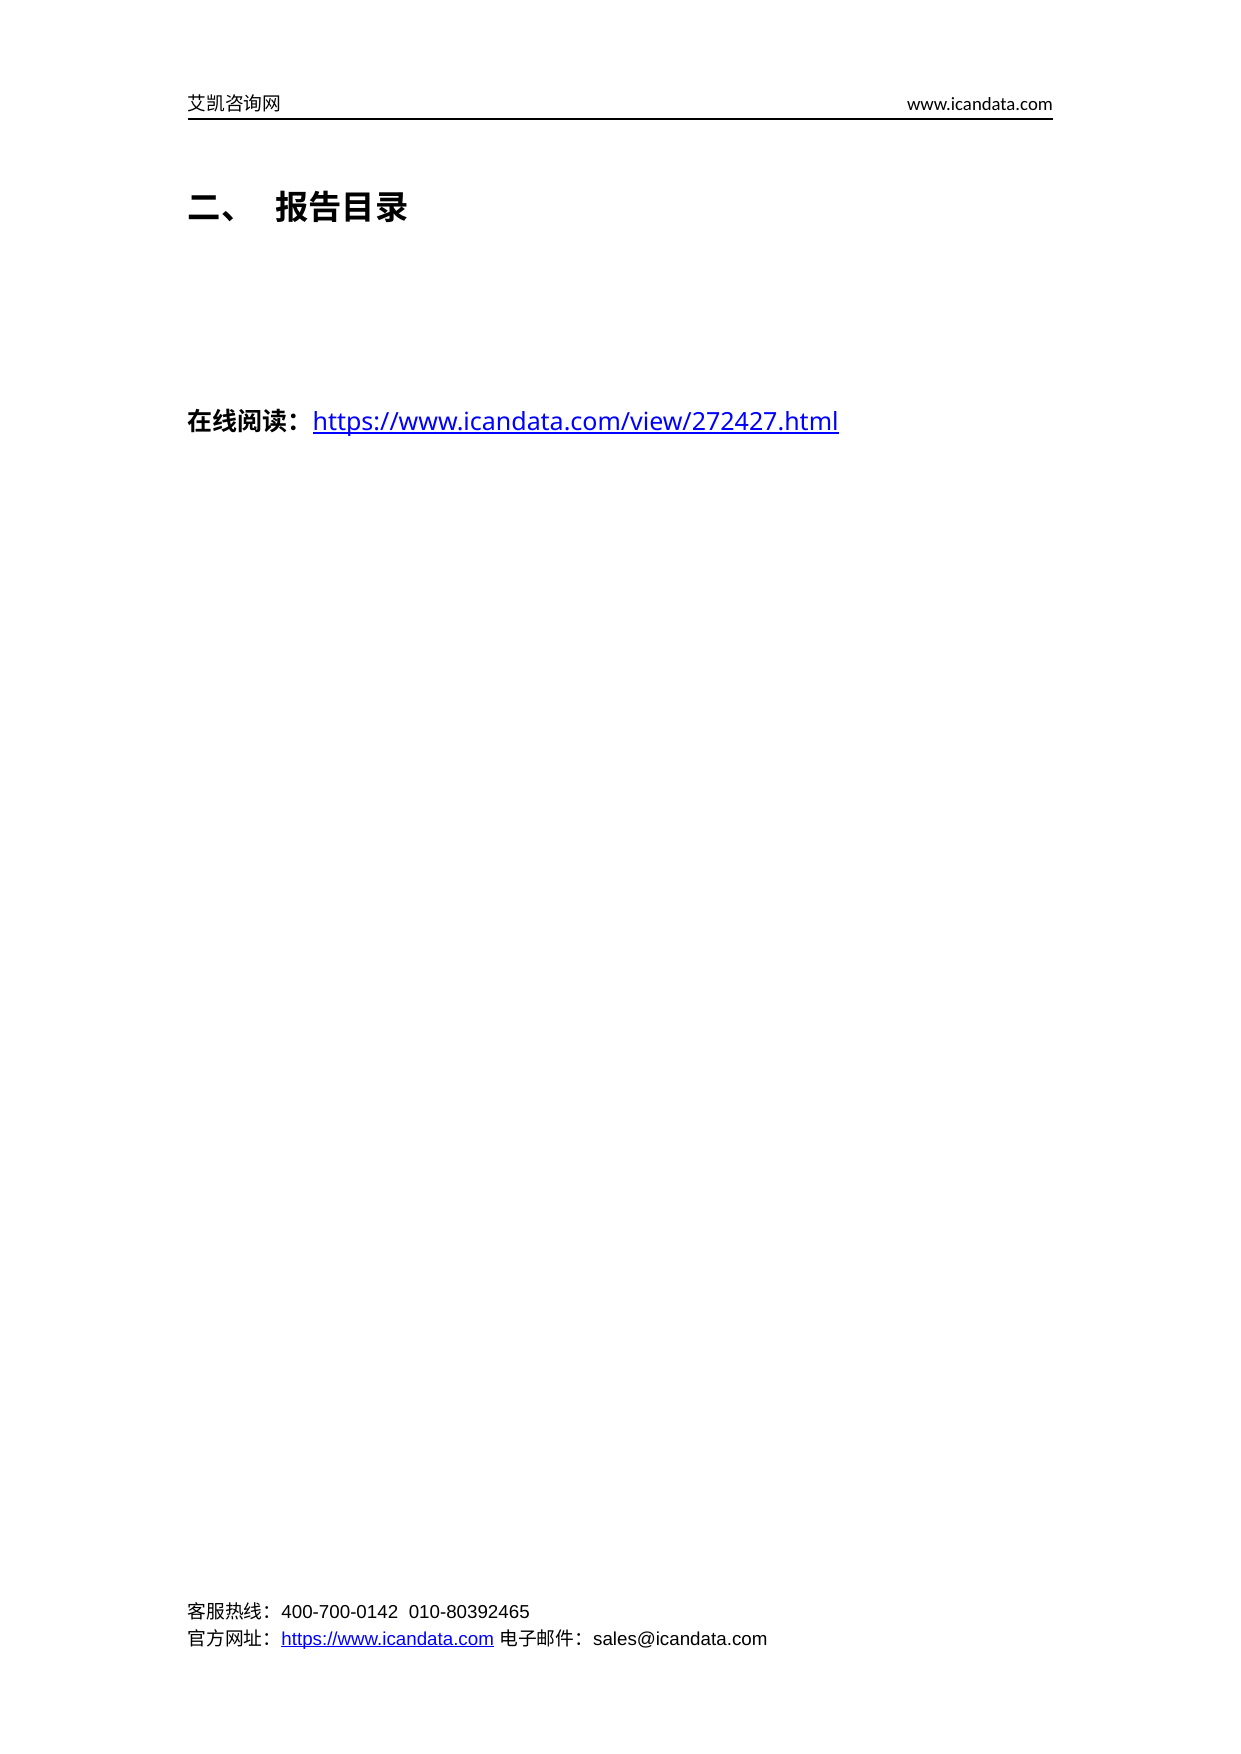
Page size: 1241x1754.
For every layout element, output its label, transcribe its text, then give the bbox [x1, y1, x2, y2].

text 在线阅读：https://www.icandata.com/view/272427.html [187, 387, 1053, 452]
subtitle 报告目录 [187, 172, 1053, 237]
